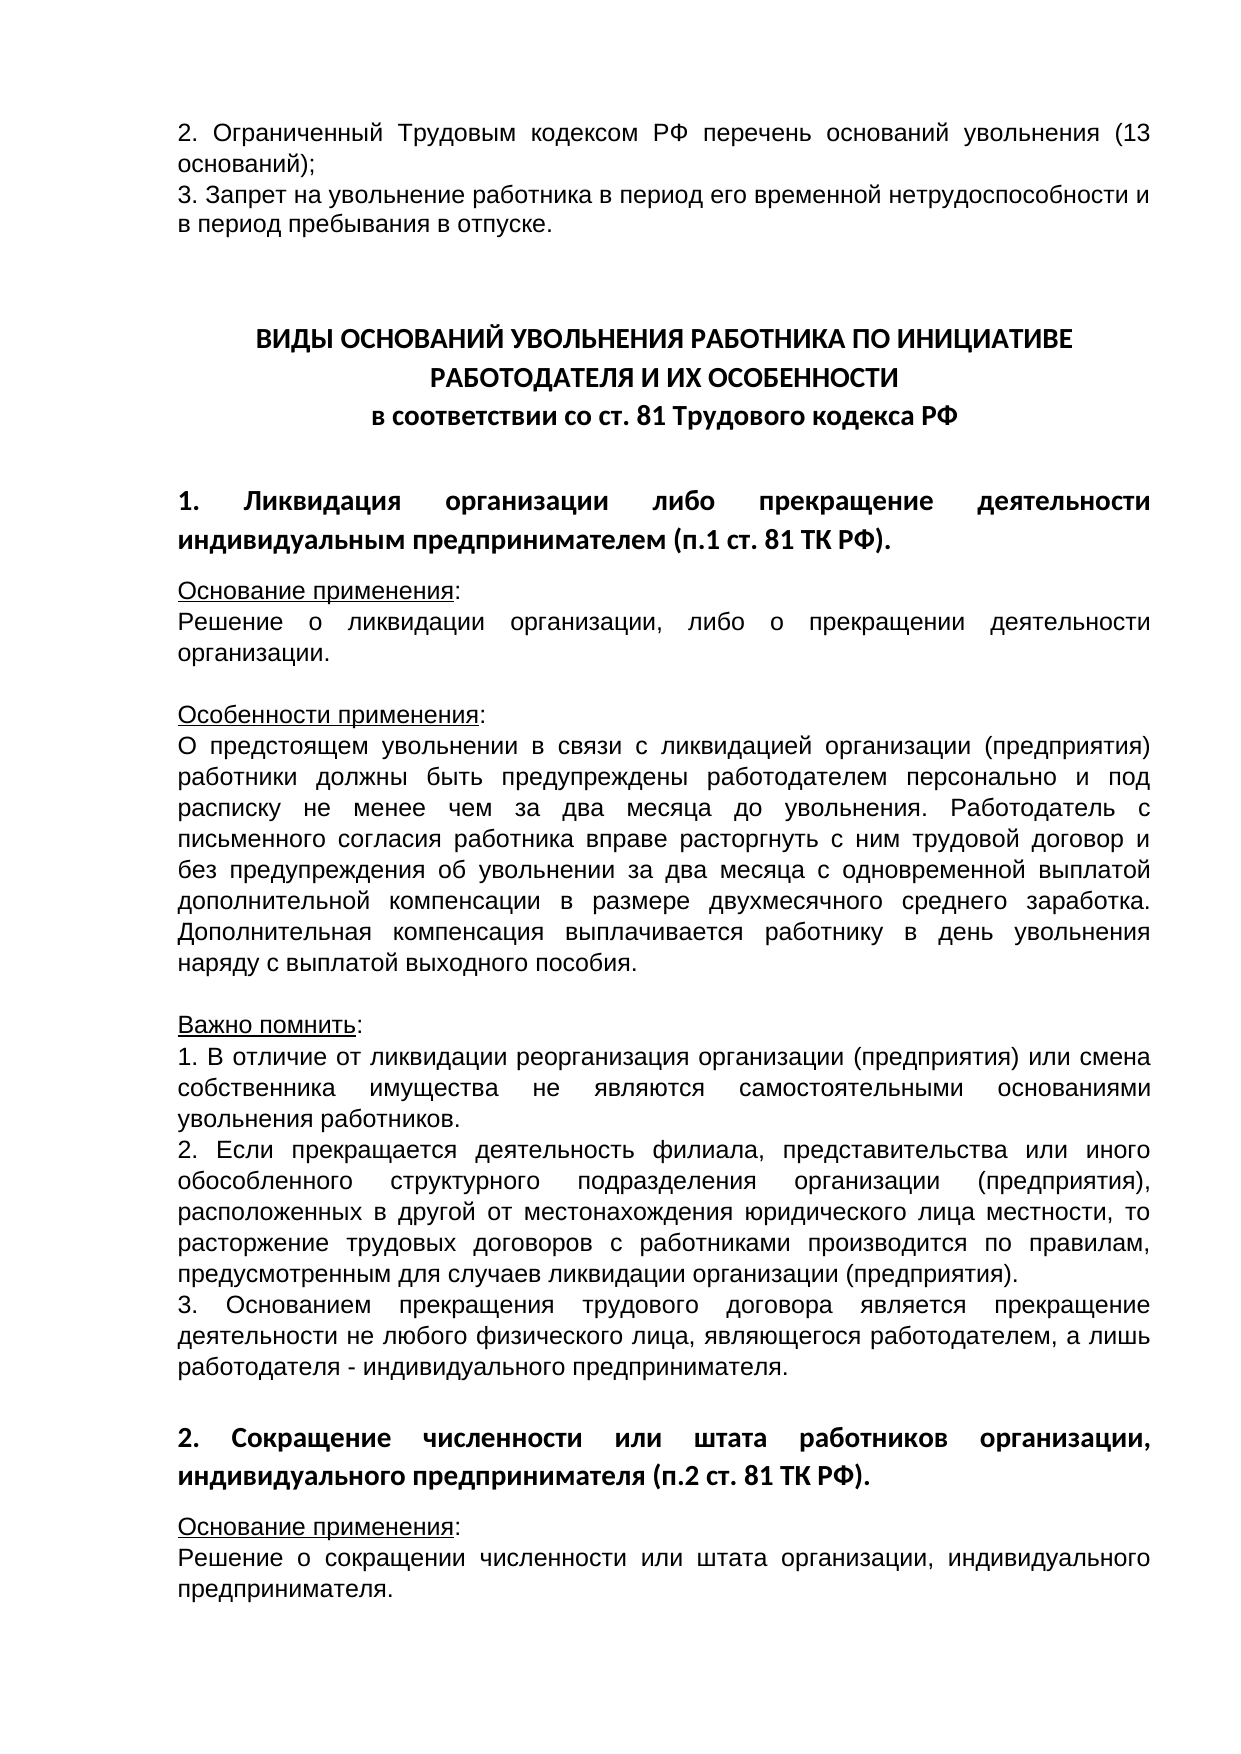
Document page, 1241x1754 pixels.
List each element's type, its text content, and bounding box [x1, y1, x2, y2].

text 2. Сокращение численности или штата работников организации, индивидуального предпринимателя (п.2 ст. 81 ТК РФ). [177, 1419, 1152, 1493]
text 3. Основанием прекращения трудового договора является прекращение деятельности не любого физического лица, являющегося работодателем, а лишь работодателя - индивидуального предпринимателя. [177, 1290, 1152, 1381]
text 2. Если прекращается деятельность филиала, представительства или иного обособленного структурного подразделения организации (предприятия), расположенных в другой от местонахождения юридического лица местности, то расторжение трудовых договоров с работниками производится по правилам, предусмотренным для случаев ликвидации организации (предприятия). [177, 1135, 1152, 1288]
text ВИДЫ ОСНОВАНИЙ УВОЛЬНЕНИЯ РАБОТНИКА ПО ИНИЦИАТИВЕ РАБОТОДАТЕЛЯ И ИХ ОСОБЕННОСТИ [177, 320, 1152, 394]
text Важно помнить: [177, 1011, 1152, 1039]
text Основание применения: [177, 576, 1152, 605]
text 3. Запрет на увольнение работника в период его временной нетрудоспособности и в период пребывания в отпуске. [177, 180, 1152, 238]
text 1. Ликвидация организации либо прекращение деятельности индивидуальным предпринимателем (п.1 ст. 81 ТК РФ). [177, 482, 1152, 556]
text в соответствии со ст. 81 Трудового кодекса РФ [177, 397, 1152, 433]
text 2. Ограниченный Трудовым кодексом РФ перечень оснований увольнения (13 оснований); [177, 118, 1152, 178]
text Решение о ликвидации организации, либо о прекращении деятельности организации. [177, 607, 1152, 667]
text Основание применения: [177, 1512, 1152, 1541]
text Решение о сокращении численности или штата организации, индивидуального предпринимателя. [177, 1543, 1152, 1603]
text 1. В отличие от ликвидации реорганизация организации (предприятия) или смена собственника имущества не являются самостоятельными основаниями увольнения работников. [177, 1042, 1152, 1132]
text О предстоящем увольнении в связи с ликвидацией организации (предприятия) работники должны быть предупреждены работодателем персонально и под расписку не менее чем за два месяца до увольнения. Работодатель с письменного согласия работника вправе расторгнуть с ним трудовой договор и без предупреждения об увольнении за два месяца с одновременной выплатой дополнительной компенсации в размере двухмесячного среднего заработка. Дополнительная компенсация выплачивается работнику в день увольнения наряду с выплатой выходного пособия. [177, 731, 1152, 977]
text Особенности применения: [177, 700, 1152, 729]
